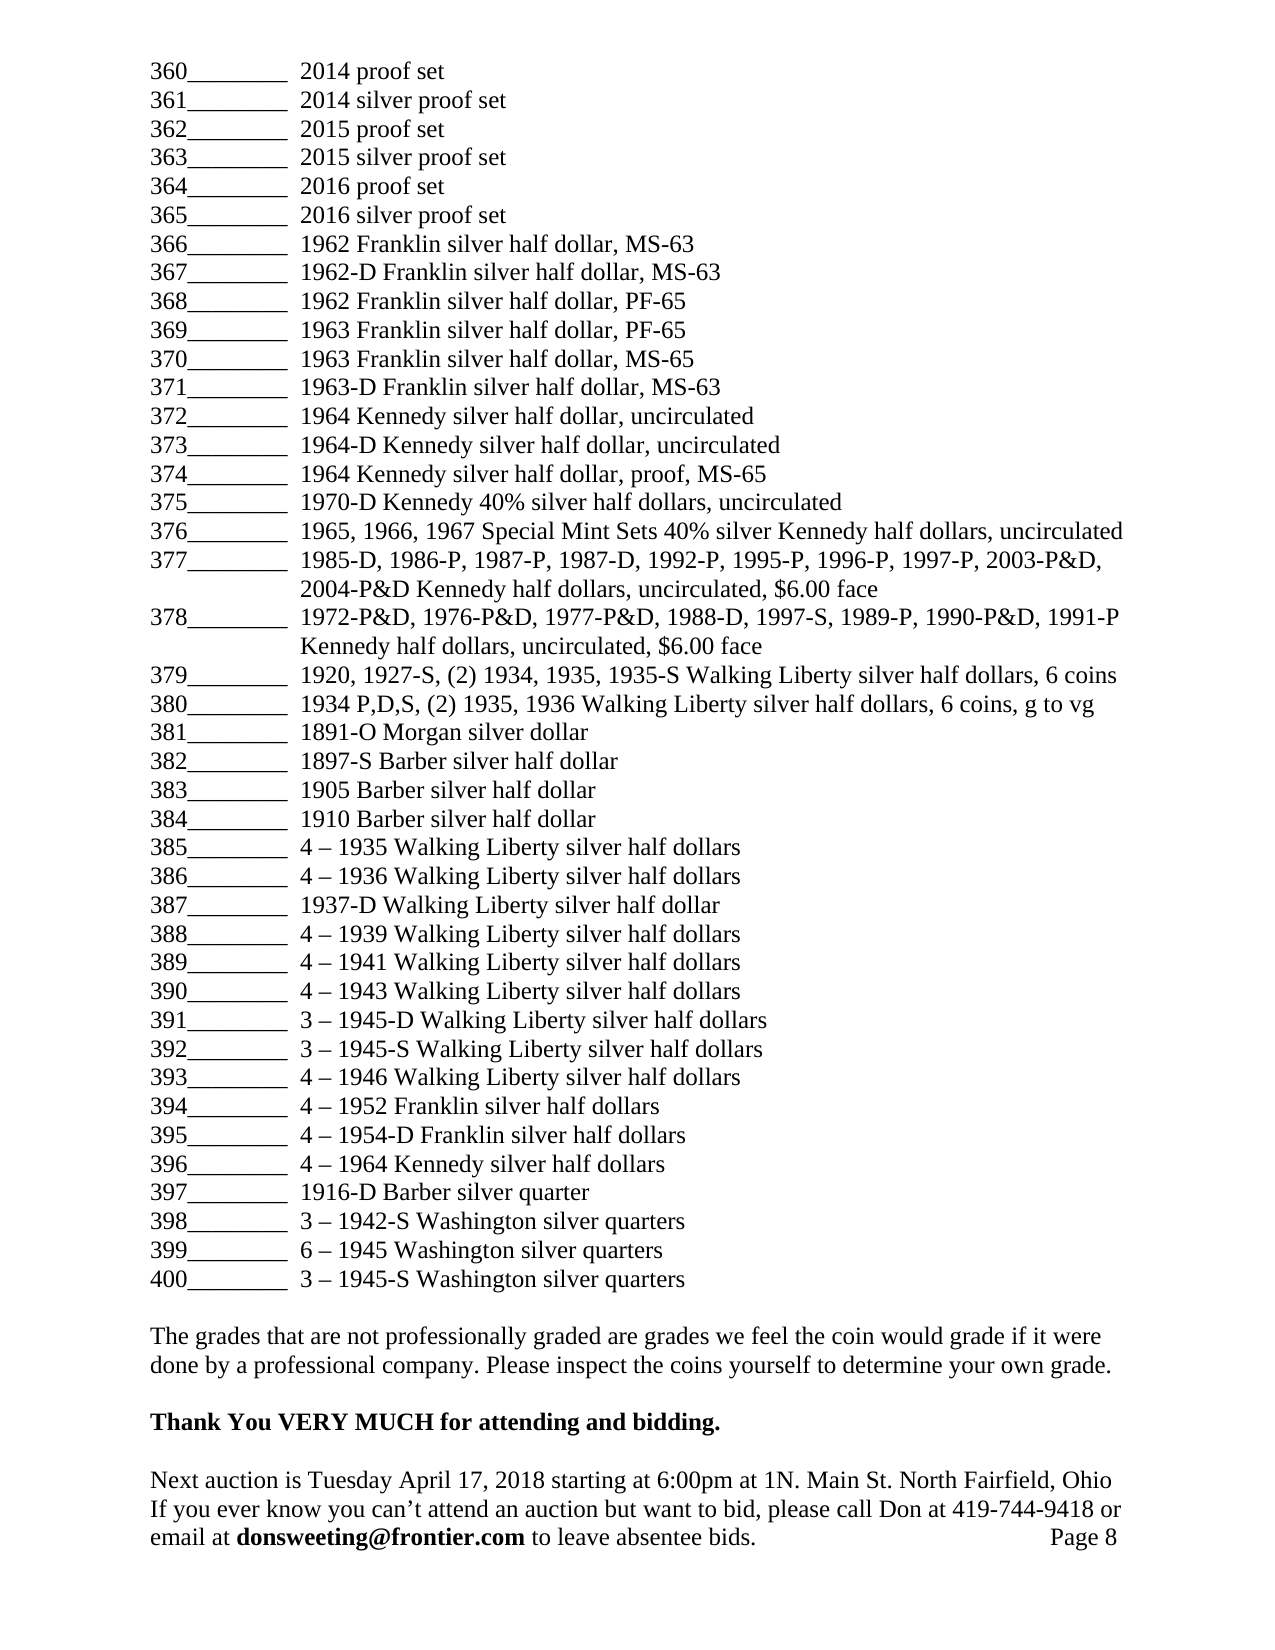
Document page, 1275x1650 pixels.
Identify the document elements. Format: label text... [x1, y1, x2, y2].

text 397________ 1916-D Barber silver quarter [150, 1177, 1125, 1206]
text 394________ 4 – 1952 Franklin silver half dollars [150, 1091, 1125, 1120]
text 400________ 3 – 1945-S Washington silver quarters [150, 1264, 1125, 1292]
text 369________ 1963 Franklin silver half dollar, PF-65 [150, 315, 1125, 344]
text 386________ 4 – 1936 Walking Liberty silver half dollars [150, 861, 1125, 890]
text 381________ 1891-O Morgan silver dollar [150, 717, 1125, 746]
text 392________ 3 – 1945-S Walking Liberty silver half dollars [150, 1034, 1125, 1062]
text 373________ 1964-D Kennedy silver half dollar, uncirculated [150, 430, 1125, 459]
text 391________ 3 – 1945-D Walking Liberty silver half dollars [150, 1005, 1125, 1034]
text 376________ 1965, 1966, 1967 Special Mint Sets 40% silver Kennedy half dollars, uncirculated [150, 516, 1125, 545]
text If you ever know you can’t attend an auction but want to bid, please call Don at 419-744-9418 or email at donsweeting@frontier.com to leave absentee bids. Page 8 [150, 1494, 1125, 1551]
text 380________ 1934 P,D,S, (2) 1935, 1936 Walking Liberty silver half dollars, 6 coins, g to vg [150, 689, 1125, 717]
text 388________ 4 – 1939 Walking Liberty silver half dollars [150, 919, 1125, 947]
text 395________ 4 – 1954-D Franklin silver half dollars [150, 1120, 1125, 1149]
text Next auction is Tuesday April 17, 2018 starting at 6:00pm at 1N. Main St. North Fairfield, Ohio [150, 1465, 1125, 1494]
text 399________ 6 – 1945 Washington silver quarters [150, 1235, 1125, 1264]
text 387________ 1937-D Walking Liberty silver half dollar [150, 890, 1125, 919]
text 366________ 1962 Franklin silver half dollar, MS-63 [150, 229, 1125, 257]
text 389________ 4 – 1941 Walking Liberty silver half dollars [150, 947, 1125, 976]
text 378________ 1972-P&D, 1976-P&D, 1977-P&D, 1988-D, 1997-S, 1989-P, 1990-P&D, 1991-P Kennedy half dollars, uncirculated, $6.00 face [150, 602, 1125, 660]
text 396________ 4 – 1964 Kennedy silver half dollars [150, 1149, 1125, 1177]
text 374________ 1964 Kennedy silver half dollar, proof, MS-65 [150, 459, 1125, 487]
text 379________ 1920, 1927-S, (2) 1934, 1935, 1935-S Walking Liberty silver half dollars, 6 coins [150, 660, 1125, 689]
text 365________ 2016 silver proof set [150, 200, 1125, 229]
text 383________ 1905 Barber silver half dollar [150, 775, 1125, 804]
text 377________ 1985-D, 1986-P, 1987-P, 1987-D, 1992-P, 1995-P, 1996-P, 1997-P, 2003-P&D, 2004-P&D Kennedy half dollars, uncirculated, $6.00 face [150, 545, 1125, 602]
text 382________ 1897-S Barber silver half dollar [150, 746, 1125, 775]
text 390________ 4 – 1943 Walking Liberty silver half dollars [150, 976, 1125, 1005]
text 398________ 3 – 1942-S Washington silver quarters [150, 1206, 1125, 1235]
text 393________ 4 – 1946 Walking Liberty silver half dollars [150, 1062, 1125, 1091]
text 385________ 4 – 1935 Walking Liberty silver half dollars [150, 832, 1125, 861]
text 370________ 1963 Franklin silver half dollar, MS-65 [150, 344, 1125, 372]
text 362________ 2015 proof set [150, 114, 1125, 142]
text 364________ 2016 proof set [150, 171, 1125, 200]
text 368________ 1962 Franklin silver half dollar, PF-65 [150, 286, 1125, 315]
text 360________ 2014 proof set [150, 56, 1125, 85]
text Thank You VERY MUCH for attending and bidding. [150, 1407, 1125, 1436]
text 361________ 2014 silver proof set [150, 85, 1125, 114]
text 367________ 1962-D Franklin silver half dollar, MS-63 [150, 257, 1125, 286]
text 384________ 1910 Barber silver half dollar [150, 804, 1125, 832]
text The grades that are not professionally graded are grades we feel the coin would grade if it were done by a professional company. Please inspect the coins yourself to determine your own grade. [150, 1321, 1125, 1379]
text 371________ 1963-D Franklin silver half dollar, MS-63 [150, 372, 1125, 401]
text 363________ 2015 silver proof set [150, 142, 1125, 171]
text 375________ 1970-D Kennedy 40% silver half dollars, uncirculated [150, 487, 1125, 516]
text 372________ 1964 Kennedy silver half dollar, uncirculated [150, 401, 1125, 430]
